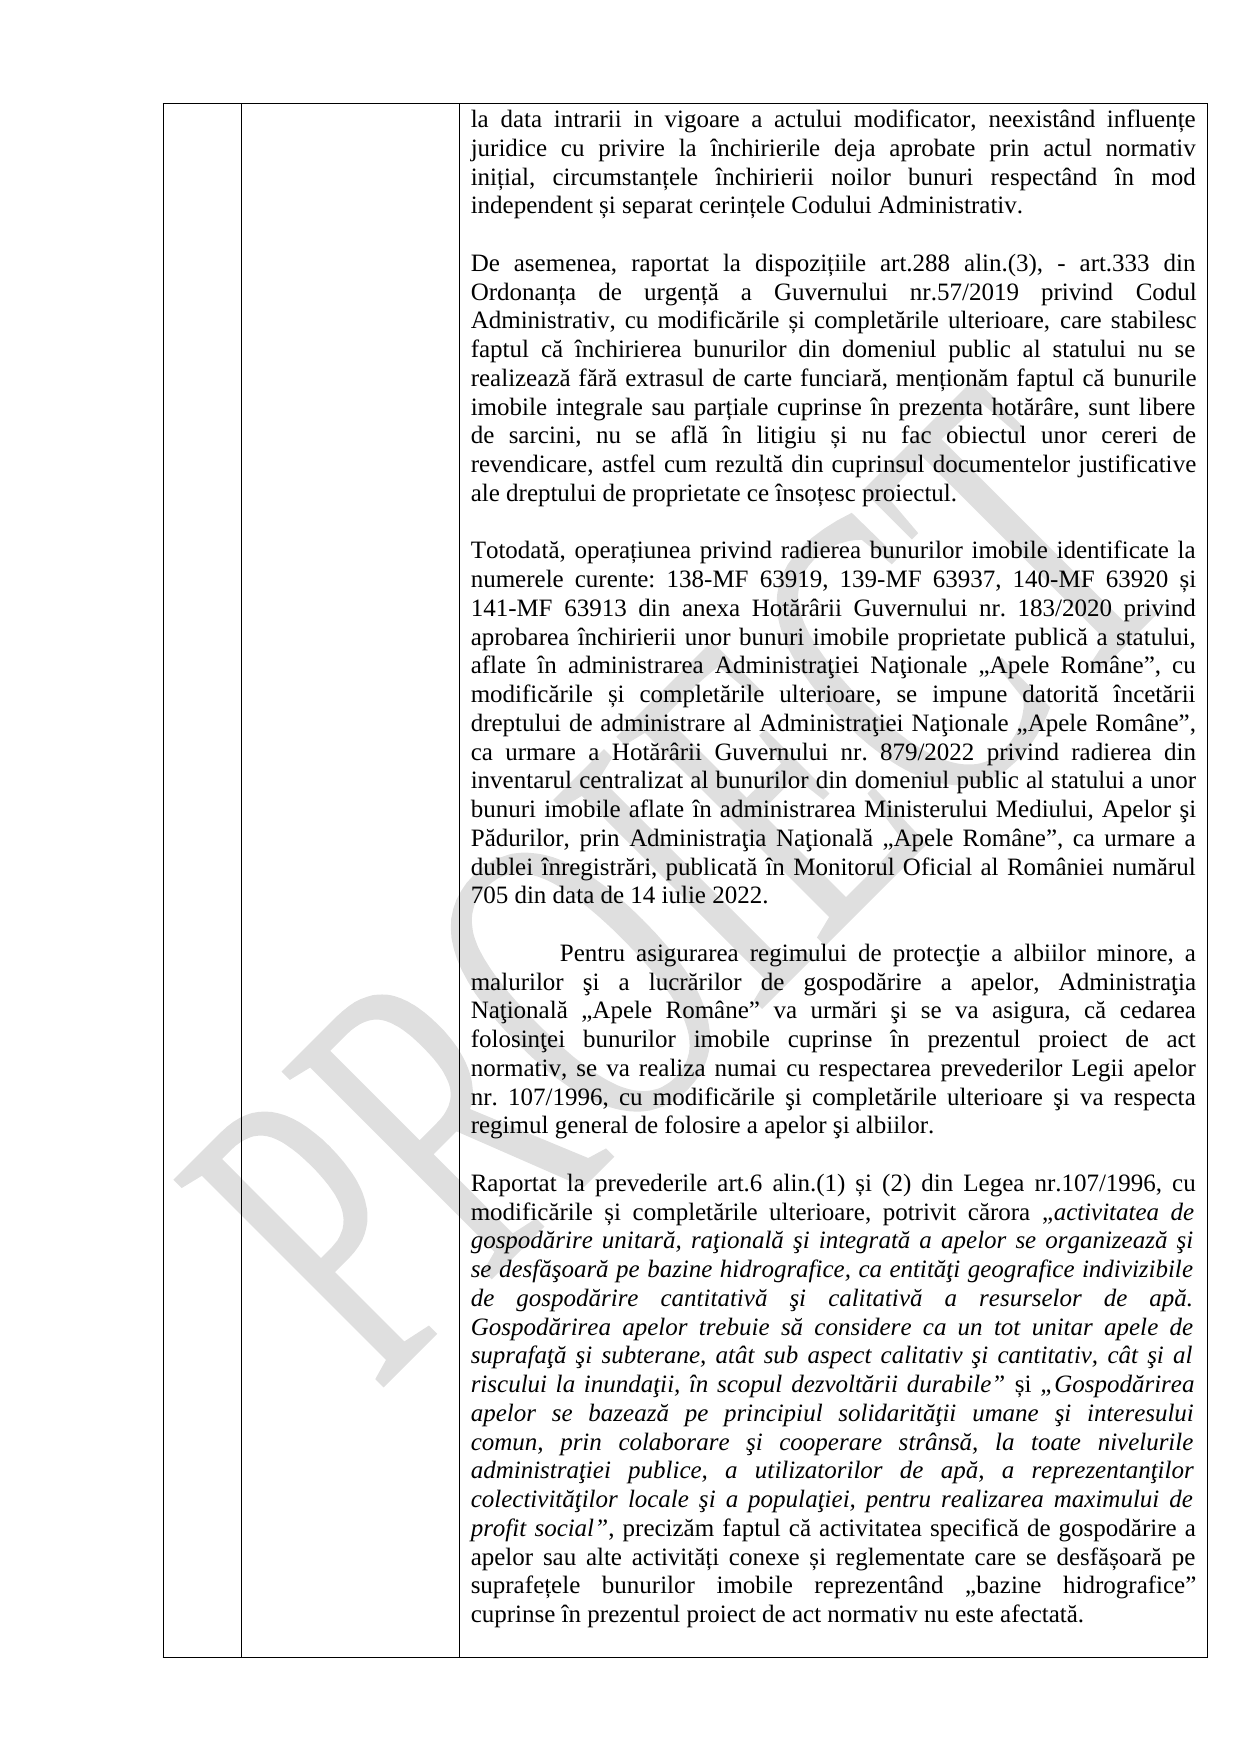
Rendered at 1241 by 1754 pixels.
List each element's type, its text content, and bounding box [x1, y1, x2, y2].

table_cell 2.2. [164, 104, 241, 1657]
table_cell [460, 104, 1207, 1657]
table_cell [242, 104, 459, 1657]
